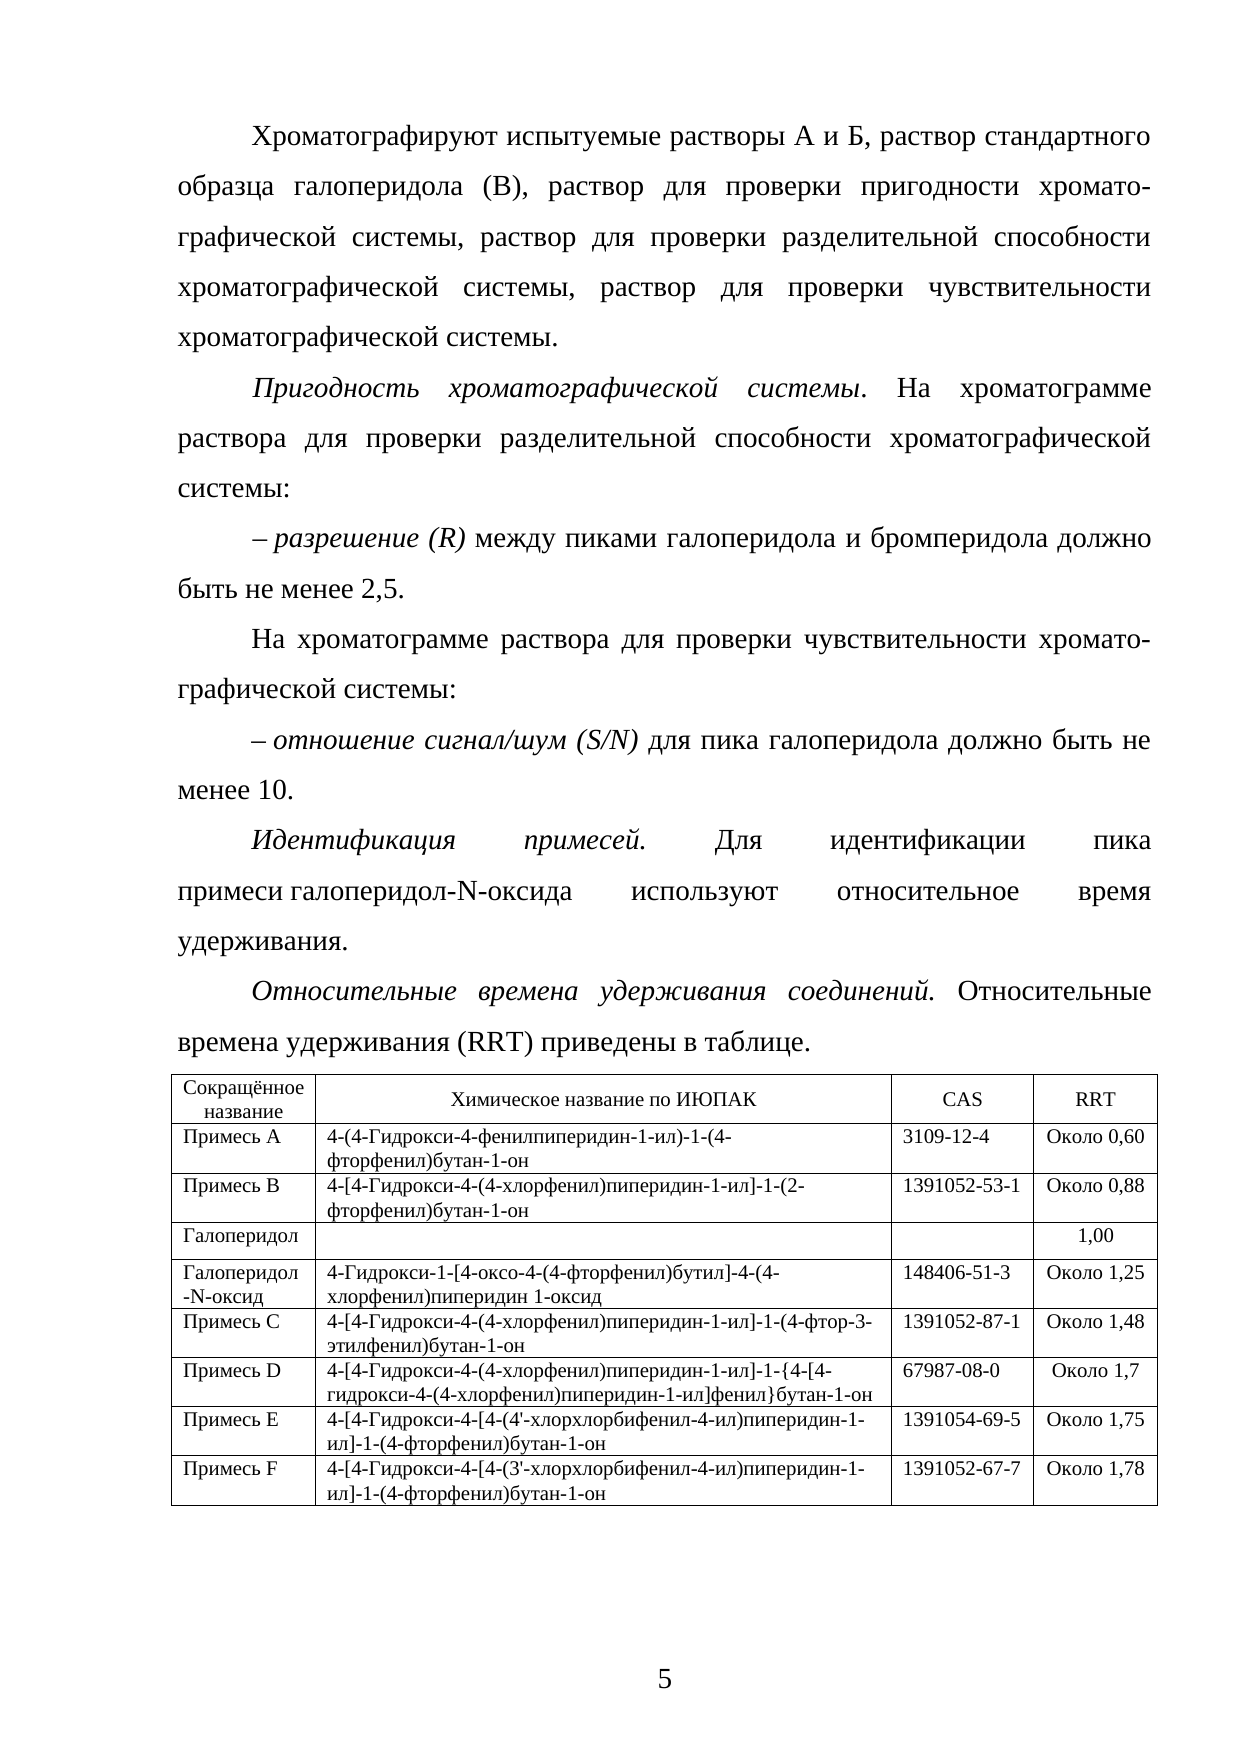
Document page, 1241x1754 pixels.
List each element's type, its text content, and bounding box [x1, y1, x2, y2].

table_cell Галоперидол [172, 1223, 315, 1259]
table_cell 148406-51-3 [892, 1260, 1033, 1308]
table_cell 1,00 [1034, 1223, 1157, 1259]
text На хроматограмме раствора для проверки чувствительности хромато-графической системы: [177, 621, 1152, 705]
table_cell 4-[4-Гидрокси-4-(4-хлорфенил)пиперидин-1-ил]-1-(4-фтор-3-этилфенил)бутан-1-он [316, 1309, 891, 1357]
table_cell 4-(4-Гидрокси-4-фенилпиперидин-1-ил)-1-(4-фторфенил)бутан-1-он [316, 1124, 891, 1172]
table_cell Примесь В [172, 1174, 315, 1222]
table_cell Около 1,7 [1034, 1358, 1157, 1406]
table_cell Примесь F [172, 1456, 315, 1504]
table_header CAS [892, 1075, 1033, 1123]
table_header Химическое название по ИЮПАК [316, 1075, 891, 1123]
table_cell 3109-12-4 [892, 1124, 1033, 1172]
table_cell 1391052-87-1 [892, 1309, 1033, 1357]
table_cell [892, 1223, 1033, 1259]
table_cell 4-Гидрокси-1-[4-оксо-4-(4-фторфенил)бутил]-4-(4-хлорфенил)пиперидин 1-оксид [316, 1260, 891, 1308]
table_cell Галоперидол-N-оксид [172, 1260, 315, 1308]
table_header Сокращённое название [172, 1075, 315, 1123]
table_cell 1391054-69-5 [892, 1407, 1033, 1455]
table_cell 1391052-53-1 [892, 1174, 1033, 1222]
table_cell 4-[4-Гидрокси-4-[4-(4'-хлорхлорбифенил-4-ил)пиперидин-1-ил]-1-(4-фторфенил)бутан-1-он [316, 1407, 891, 1455]
table_cell 4-[4-Гидрокси-4-(4-хлорфенил)пиперидин-1-ил]-1-{4-[4-гидрокси-4-(4-хлорфенил)пиперидин-1-ил]фенил}бутан-1-он [316, 1358, 891, 1406]
text – отношение сигнал/шум (S/N) для пика галоперидола должно быть не менее 10. [177, 722, 1152, 806]
text Пригодность хроматографической системы. На хроматограмме раствора для проверки разделительной способности хроматографической системы: [177, 370, 1152, 504]
table_cell Около 1,48 [1034, 1309, 1157, 1357]
table_cell Примесь А [172, 1124, 315, 1172]
table_cell 4-[4-Гидрокси-4-(4-хлорфенил)пиперидин-1-ил]-1-(2-фторфенил)бутан-1-он [316, 1174, 891, 1222]
table_cell Около 0,88 [1034, 1174, 1157, 1222]
table_cell Около 1,78 [1034, 1456, 1157, 1504]
table_cell 4-[4-Гидрокси-4-[4-(3'-хлорхлорбифенил-4-ил)пиперидин-1-ил]-1-(4-фторфенил)бутан-1-он [316, 1456, 891, 1504]
table_cell 1391052-67-7 [892, 1456, 1033, 1504]
text Относительные времена удерживания соединений. Относительные времена удерживания (RRT) приведены в таблице. [177, 973, 1152, 1057]
table_cell Около 0,60 [1034, 1124, 1157, 1172]
table_cell Примесь С [172, 1309, 315, 1357]
table_header RRT [1034, 1075, 1157, 1123]
table_cell Примесь E [172, 1407, 315, 1455]
table_cell Около 1,25 [1034, 1260, 1157, 1308]
text – разрешение (R) между пиками галоперидола и бромперидола должно быть не менее 2,5. [177, 521, 1152, 604]
table_cell [316, 1223, 891, 1259]
text Идентификация примесей. Для идентификации пика примеси галоперидол-N-оксида используют относительное время удерживания. [177, 822, 1152, 957]
table_cell Около 1,75 [1034, 1407, 1157, 1455]
table_cell Примесь D [172, 1358, 315, 1406]
text Хроматографируют испытуемые растворы А и Б, раствор стандартного образца галоперидола (В), раствор для проверки пригодности хромато-графической системы, раствор для проверки разделительной способности хроматографической системы, раствор для проверки чувствительности хроматографической системы. [177, 118, 1152, 353]
table_cell 67987-08-0 [892, 1358, 1033, 1406]
